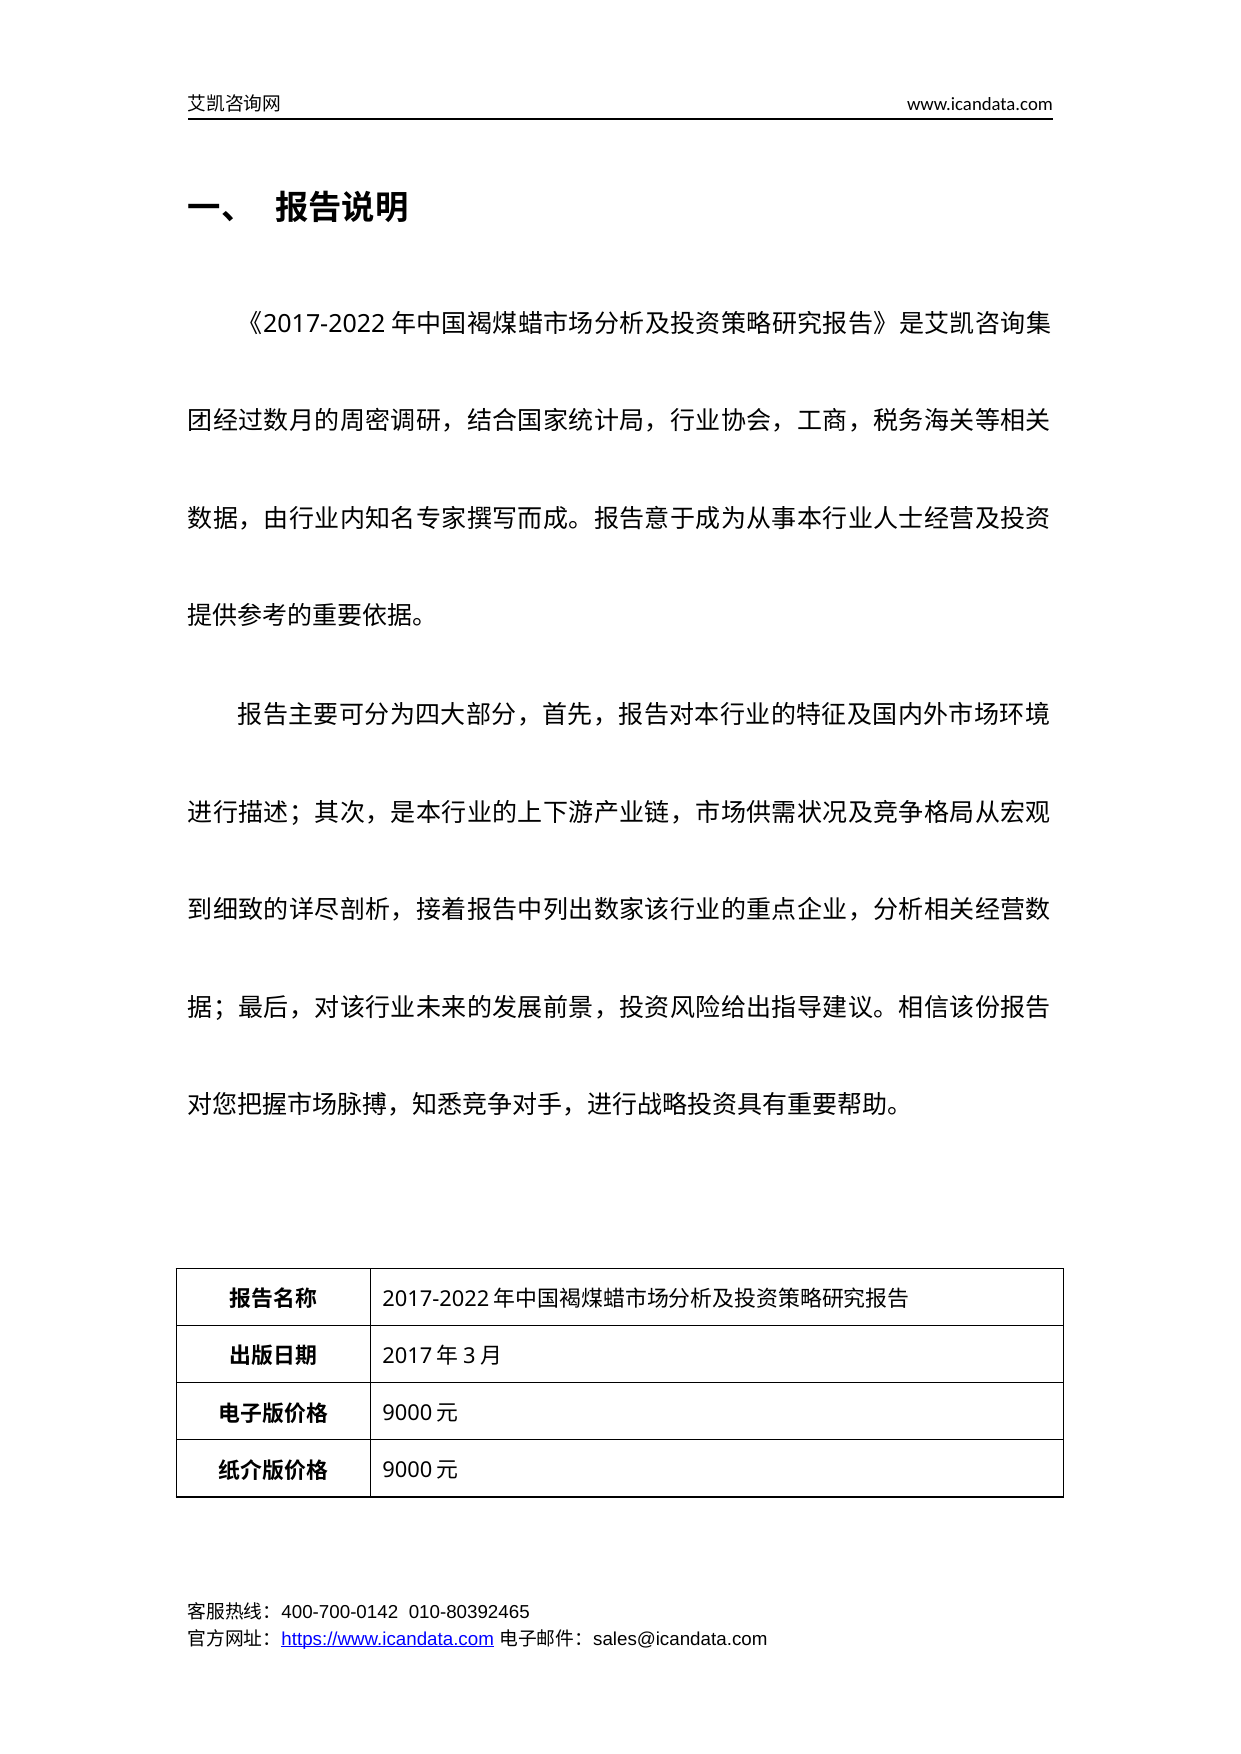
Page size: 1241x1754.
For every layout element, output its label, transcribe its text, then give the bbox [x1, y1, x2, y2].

table_cell 电子版价格 [177, 1383, 370, 1439]
subtitle 报告说明 [187, 172, 1053, 237]
table_header 报告名称 [177, 1269, 370, 1325]
text 《2017-2022年中国褐煤蜡市场分析及投资策略研究报告》是艾凯咨询集团经过数月的周密调研，结合国家统计局，行业协会，工商，税务海关等相关数据，由行业内知名专家撰写而成。报告意于成为从事本行业人士经营及投资提供参考的重要依据。 [187, 289, 1053, 646]
table_cell 9000元 [371, 1440, 1063, 1496]
table_cell 纸介版价格 [177, 1440, 370, 1496]
table_cell 2017年3月 [371, 1326, 1063, 1382]
table_header 2017-2022年中国褐煤蜡市场分析及投资策略研究报告 [371, 1269, 1063, 1325]
text 报告主要可分为四大部分，首先，报告对本行业的特征及国内外市场环境进行描述；其次，是本行业的上下游产业链，市场供需状况及竞争格局从宏观到细致的详尽剖析，接着报告中列出数家该行业的重点企业，分析相关经营数据；最后，对该行业未来的发展前景，投资风险给出指导建议。相信该份报告对您把握市场脉搏，知悉竞争对手，进行战略投资具有重要帮助。 [187, 681, 1053, 1136]
table_cell 9000元 [371, 1383, 1063, 1439]
table_cell 出版日期 [177, 1326, 370, 1382]
